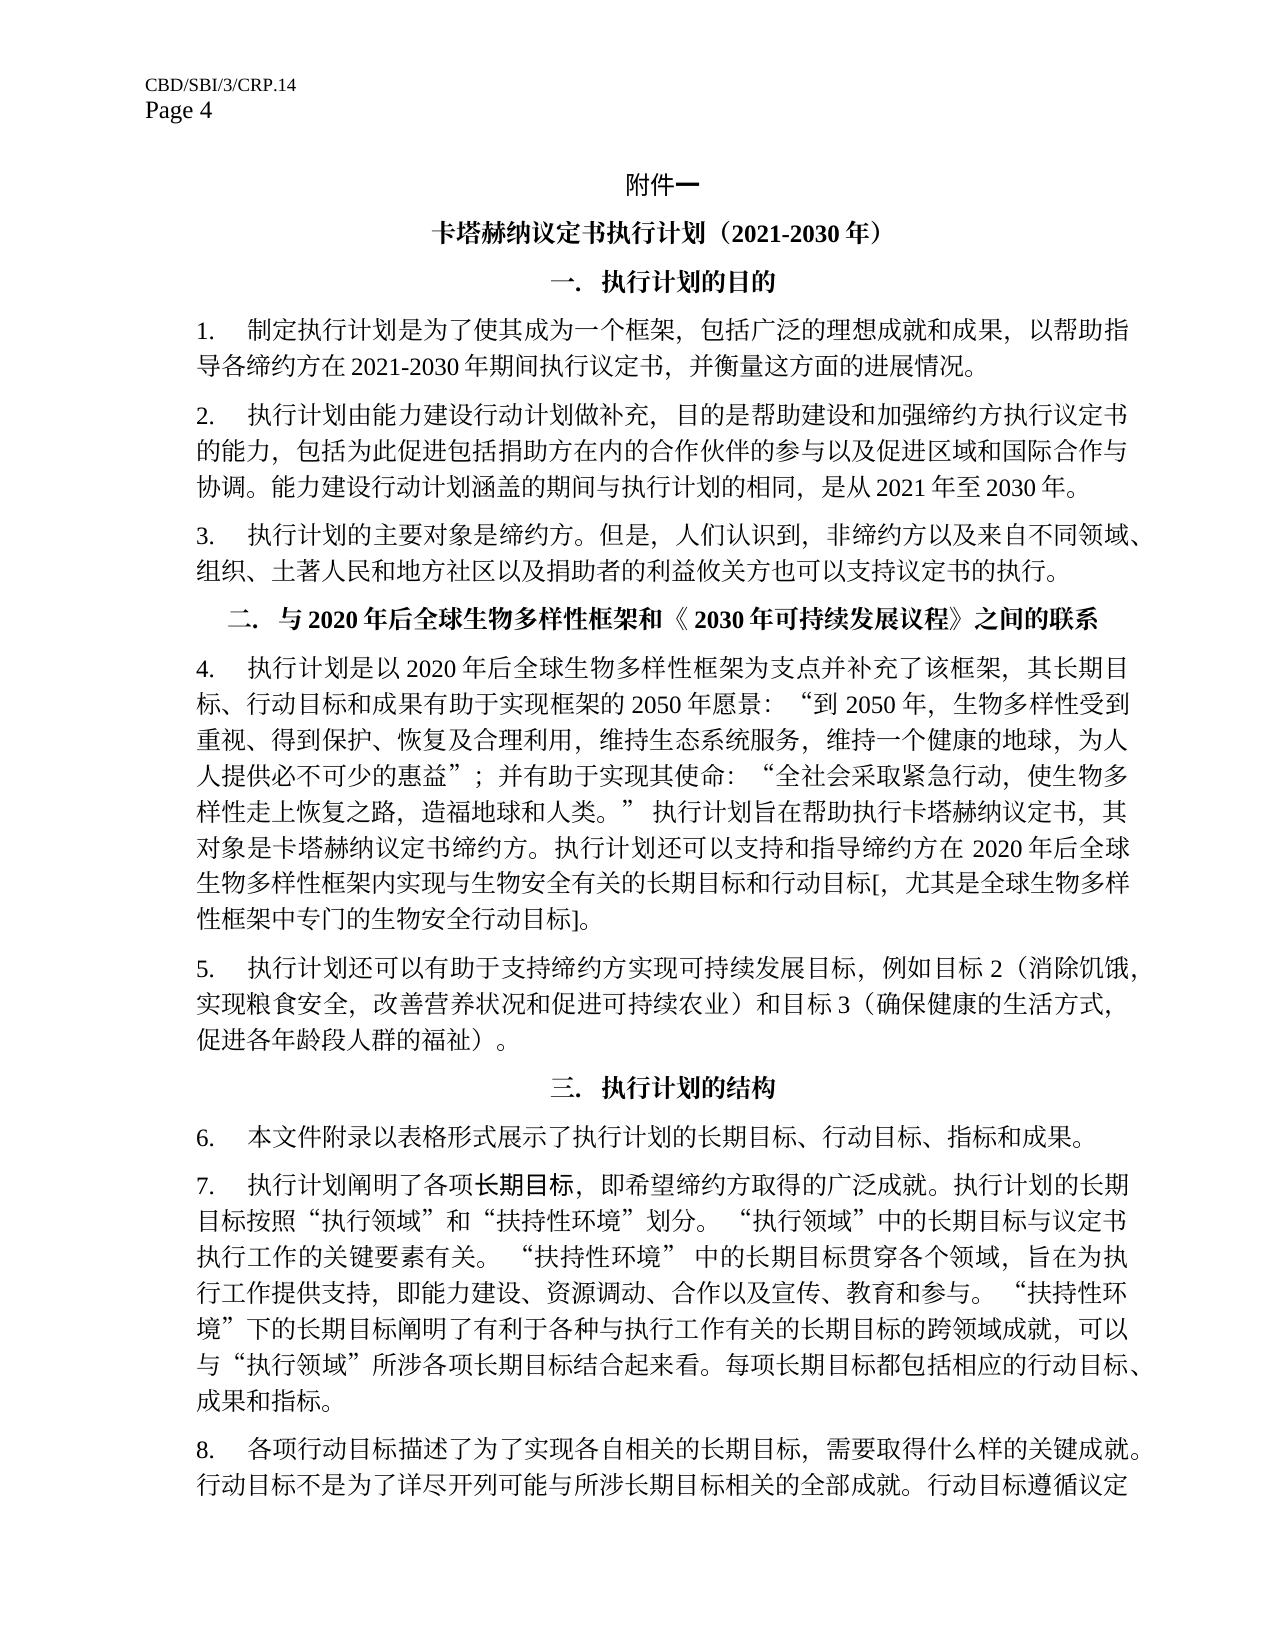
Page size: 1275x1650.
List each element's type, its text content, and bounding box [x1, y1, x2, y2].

list 执行计划的主要对象是缔约方。但是，人们认识到，非缔约方以及来自不同领域、组织、土著人民和地方社区以及捐助者的利益攸关方也可以支持议定书的执行。 [196, 516, 1130, 588]
text 附件一 [196, 165, 1130, 202]
list 执行计划由能力建设行动计划做补充，目的是帮助建设和加强缔约方执行议定书的能力，包括为此促进包括捐助方在内的合作伙伴的参与以及促进区域和国际合作与协调。能力建设行动计划涵盖的期间与执行计划的相同，是从2021年至2030年。 [196, 395, 1130, 503]
list 执行计划阐明了各项长期目标，即希望缔约方取得的广泛成就。执行计划的长期目标按照“执行领域”和“扶持性环境”划分。 “执行领域”中的长期目标与议定书执行工作的关键要素有关。 “扶持性环境” 中的长期目标贯穿各个领域，旨在为执行工作提供支持，即能力建设、资源调动、合作以及宣传、教育和参与。 “扶持性环境”下的长期目标阐明了有利于各种与执行工作有关的长期目标的跨领域成就，可以与“执行领域”所涉各项长期目标结合起来看。每项长期目标都包括相应的行动目标、成果和指标。 [196, 1166, 1130, 1418]
subtitle 卡塔赫纳议定书执行计划（2021-2030年） [196, 214, 1130, 250]
list 本文件附录以表格形式展示了执行计划的长期目标、行动目标、指标和成果。 [196, 1117, 1130, 1153]
list 制定执行计划是为了使其成为一个框架，包括广泛的理想成就和成果，以帮助指导各缔约方在2021-2030年期间执行议定书，并衡量这方面的进展情况。 [196, 311, 1130, 383]
list 执行计划还可以有助于支持缔约方实现可持续发展目标，例如目标2（消除饥饿，实现粮食安全，改善营养状况和促进可持续农业）和目标3（确保健康的生活方式，促进各年龄段人群的福祉）。 [196, 948, 1130, 1056]
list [196, 1430, 1130, 1502]
list 执行计划是以2020年后全球生物多样性框架为支点并补充了该框架，其长期目标、行动目标和成果有助于实现框架的2050年愿景：“到 2050 年，生物多样性受到重视、得到保护、恢复及合理利用，维持生态系统服务，维持一个健康的地球，为人人提供必不可少的惠益”；并有助于实现其使命：“全社会采取紧急行动，使生物多样性走上恢复之路，造福地球和人类。” 执行计划旨在帮助执行卡塔赫纳议定书，其对象是卡塔赫纳议定书缔约方。执行计划还可以支持和指导缔约方在2020年后全球生物多样性框架内实现与生物安全有关的长期目标和行动目标[，尤其是全球生物多样性框架中专门的生物安全行动目标]。 [196, 648, 1130, 936]
subtitle 二. 与2020年后全球生物多样性框架和《 2030年可持续发展议程》之间的联系 [196, 600, 1130, 636]
subtitle 一. 执行计划的目的 [196, 263, 1130, 298]
subtitle 三. 执行计划的结构 [196, 1069, 1130, 1105]
